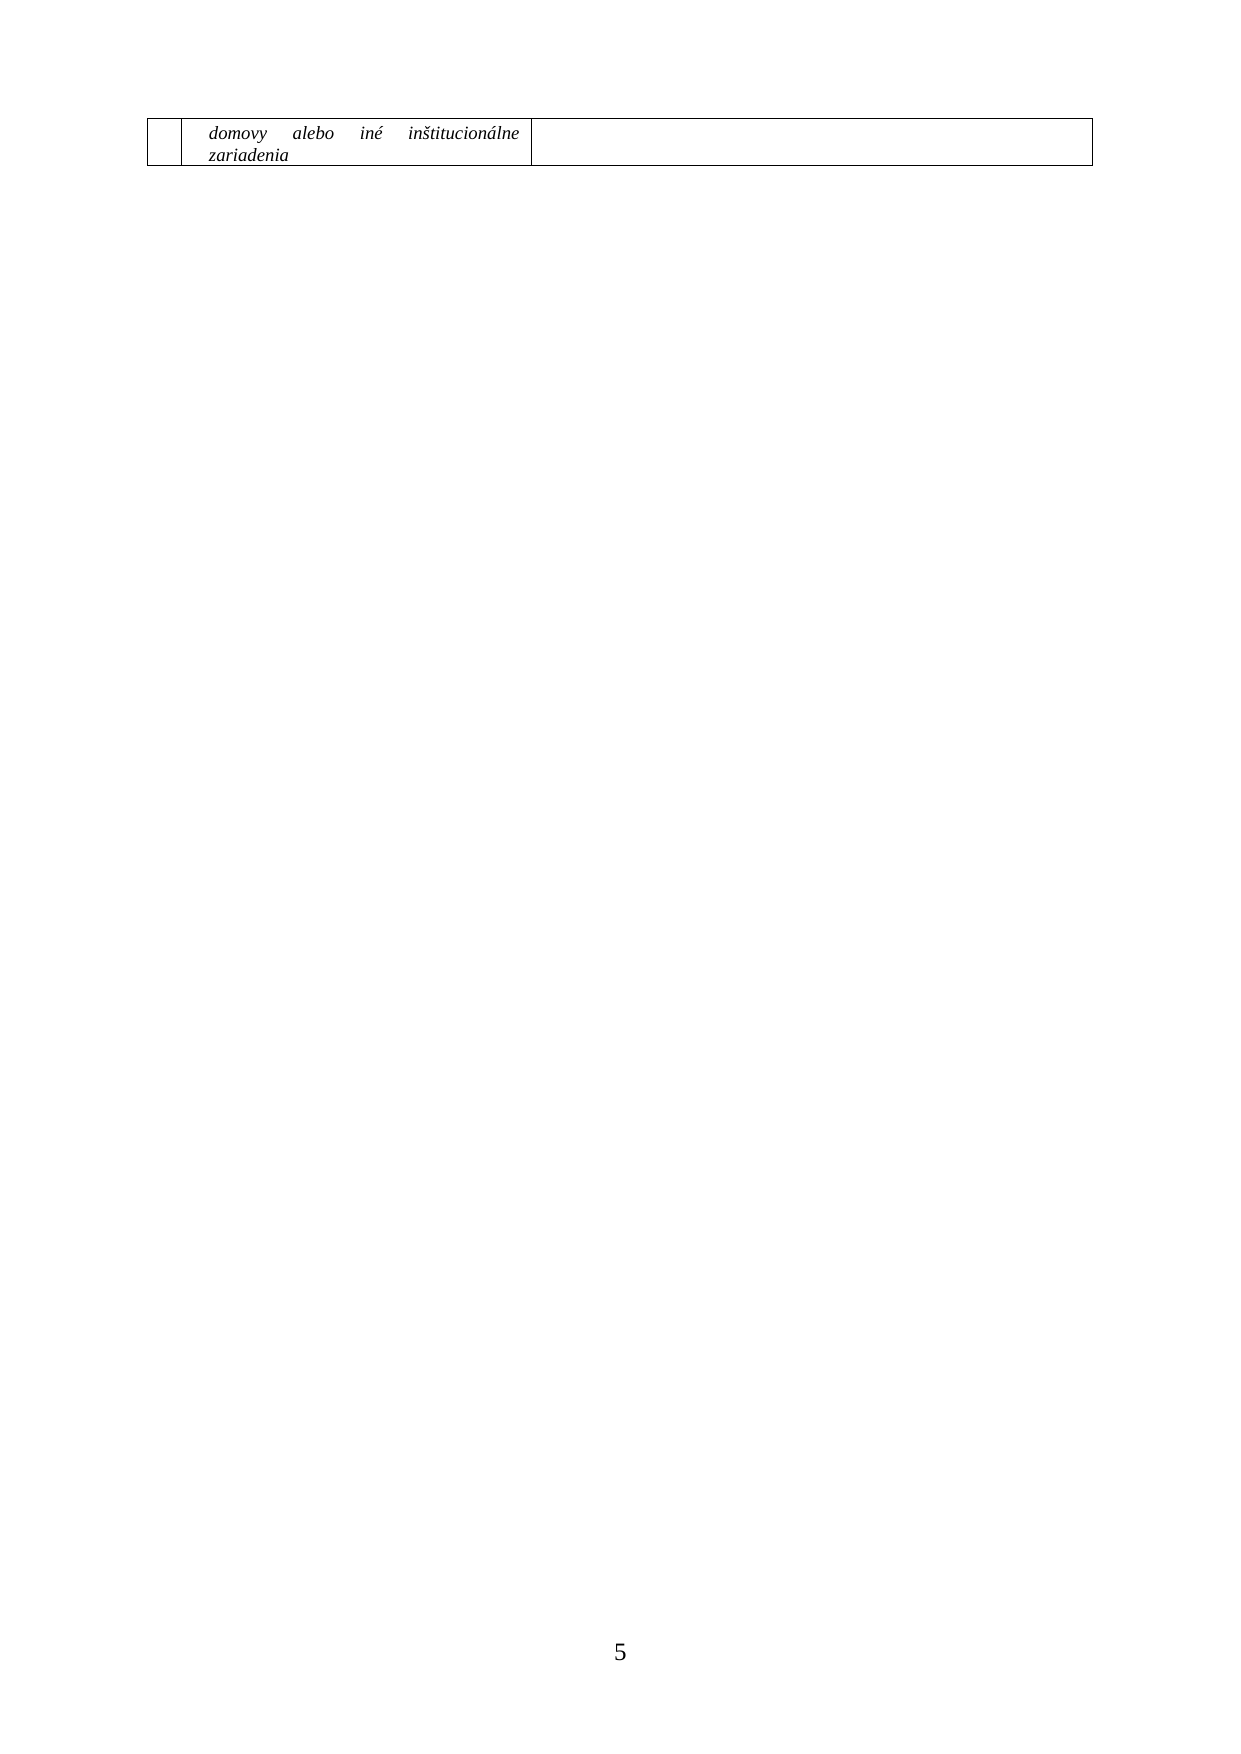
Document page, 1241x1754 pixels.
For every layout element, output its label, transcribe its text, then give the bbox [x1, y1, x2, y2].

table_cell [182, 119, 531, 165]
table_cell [532, 119, 1092, 165]
table_cell c) [148, 119, 181, 165]
